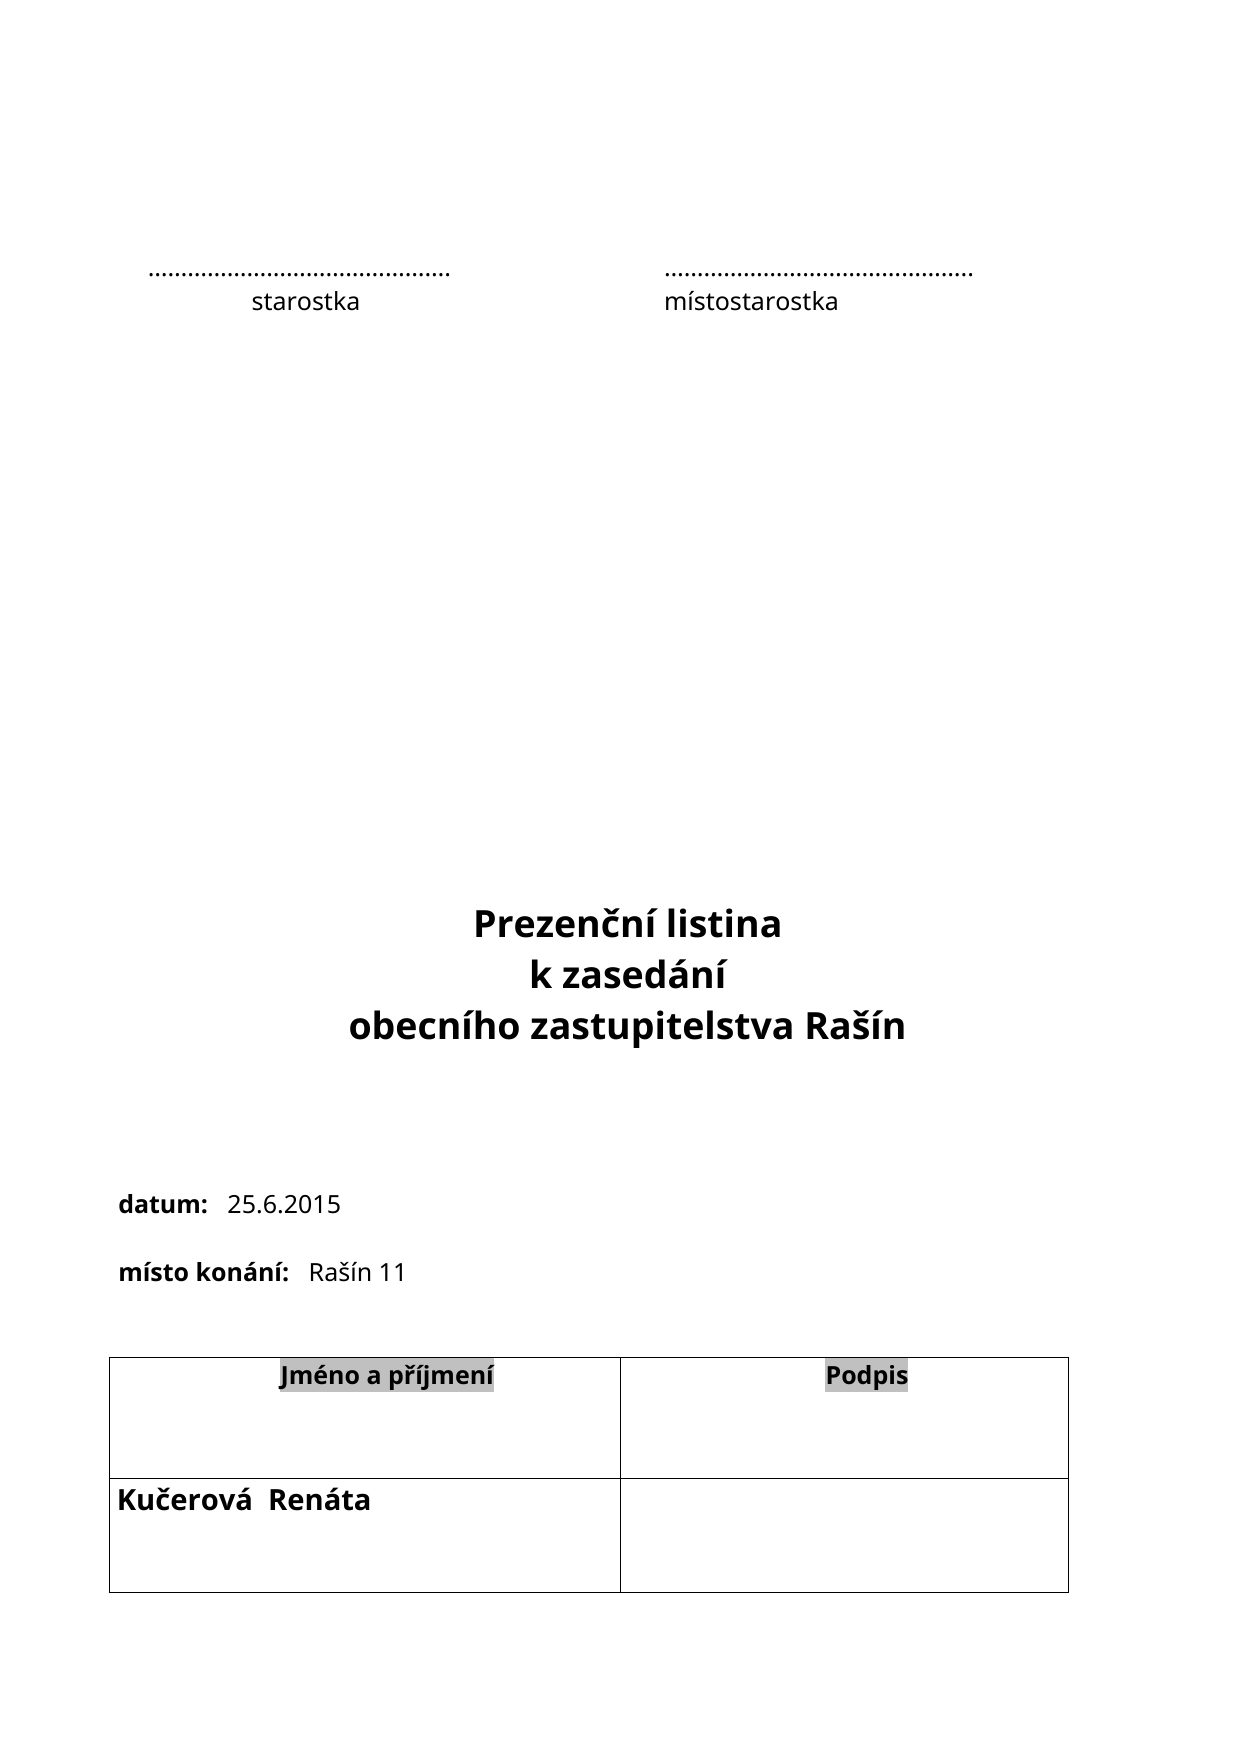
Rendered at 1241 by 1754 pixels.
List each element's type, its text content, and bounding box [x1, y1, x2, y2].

text k zasedání [118, 948, 1137, 999]
table_cell Kučerová Renáta [110, 1479, 620, 1592]
text místo konání: Rašín 11 [118, 1254, 1137, 1288]
text starostka místostarostka [148, 284, 1093, 318]
table_header Jméno a příjmení [110, 1358, 620, 1478]
text Prezenční listina [118, 897, 1137, 948]
table_header Podpis [621, 1358, 1068, 1478]
text ………………………………………. ……………………………………….. [148, 250, 1093, 284]
text datum: 25.6.2015 [118, 1186, 1137, 1220]
table_cell [621, 1479, 1068, 1592]
text obecního zastupitelstva Rašín [118, 999, 1137, 1050]
